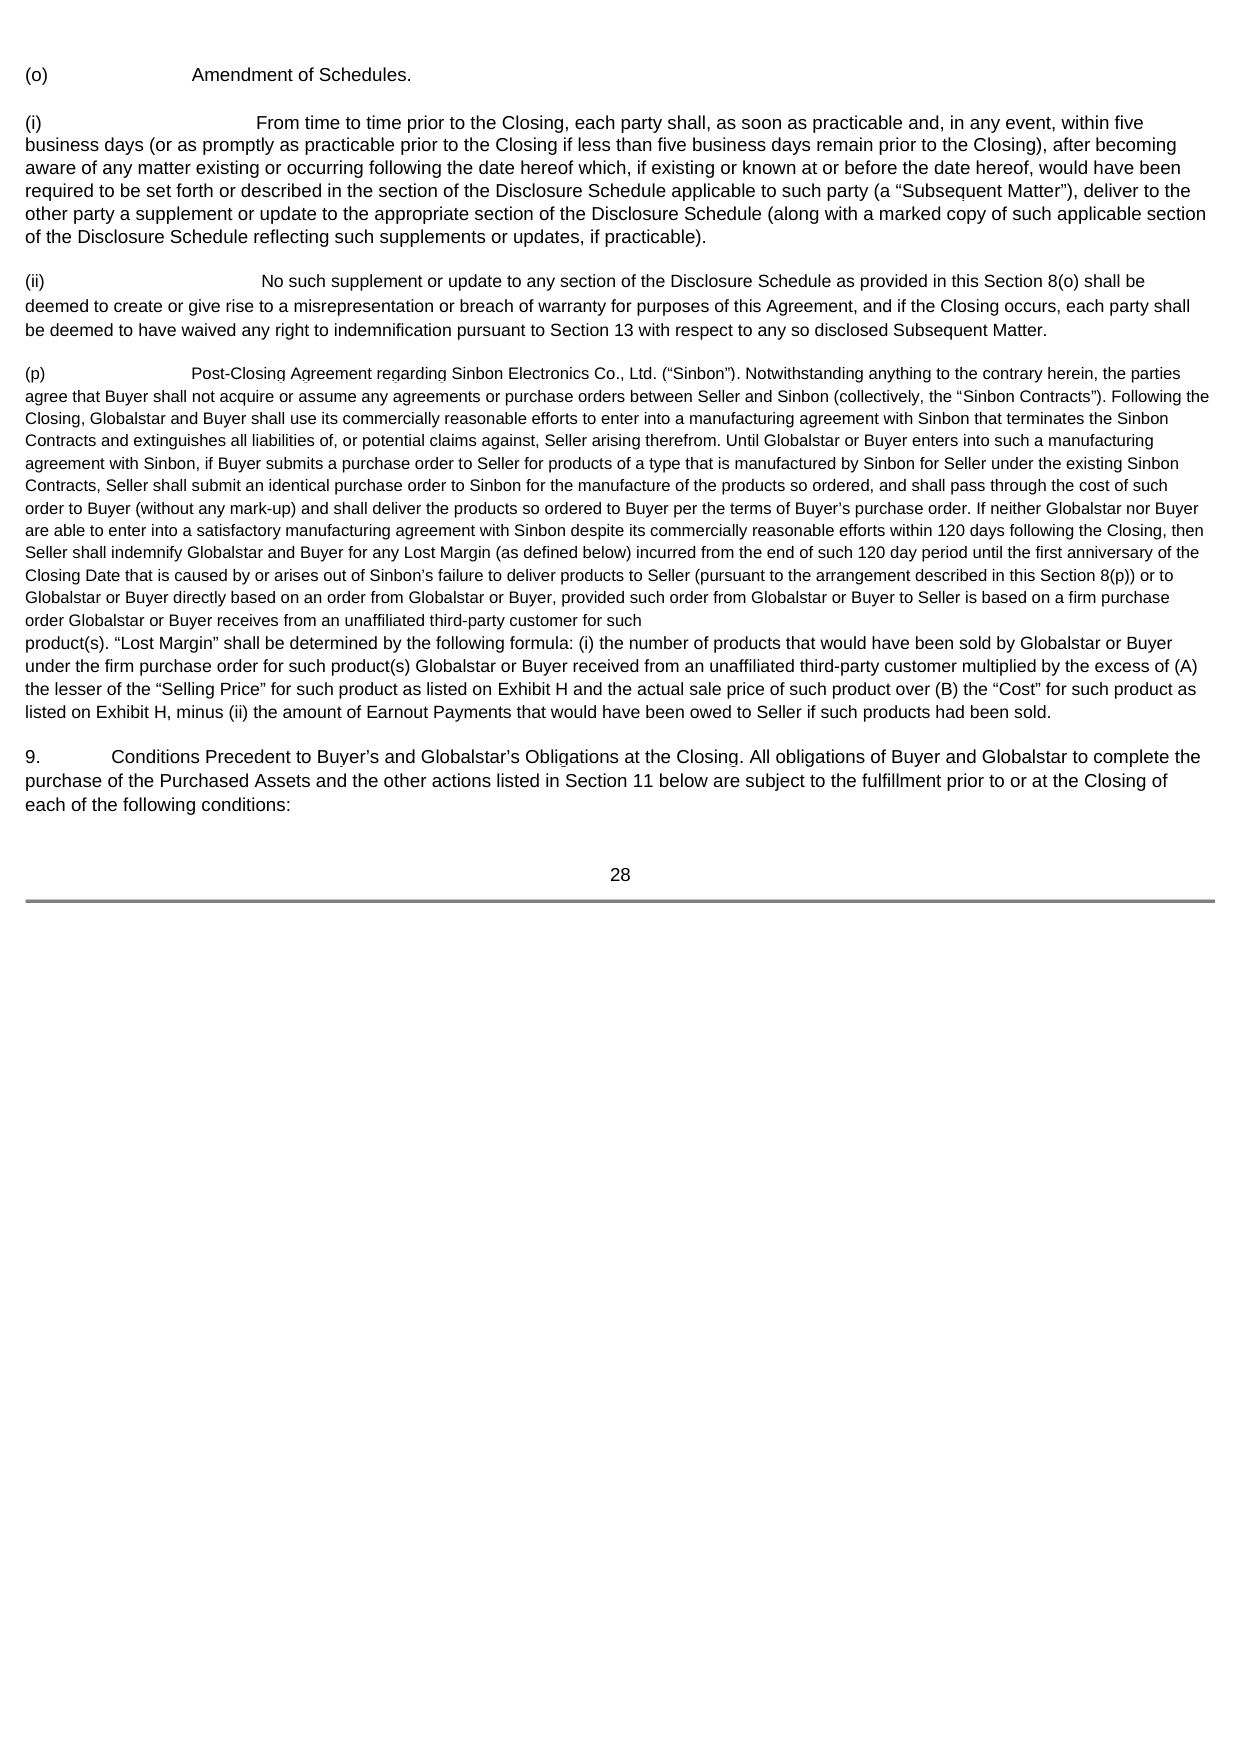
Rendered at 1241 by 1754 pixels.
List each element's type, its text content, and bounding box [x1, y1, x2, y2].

list Amendment of Schedules. [25, 64, 1211, 85]
picture [25, 899, 1215, 903]
list Post-Closing Agreement regarding Sinbon Electronics Co., Ltd. (“Sinbon”). Notwithstanding anything to the contrary herein, the parties agree that Buyer shall not acquire or assume any agreements or purchase orders between Seller and Sinbon (collectively, the “Sinbon Contracts”). Following the Closing, Globalstar and Buyer shall use its commercially reasonable efforts to enter into a manufacturing agreement with Sinbon that terminates the Sinbon Contracts and extinguishes all liabilities of, or potential claims against, Seller arising therefrom. Until Globalstar or Buyer enters into such a manufacturing agreement with Sinbon, if Buyer submits a purchase order to Seller for products of a type that is manufactured by Sinbon for Seller under the existing Sinbon Contracts, Seller shall submit an identical purchase order to Sinbon for the manufacture of the products so ordered, and shall pass through the cost of such order to Buyer (without any mark-up) and shall deliver the products so ordered to Buyer per the terms of Buyer’s purchase order. If neither Globalstar nor Buyer are able to enter into a satisfactory manufacturing agreement with Sinbon despite its commercially reasonable efforts within 120 days following the Closing, then Seller shall indemnify Globalstar and Buyer for any Lost Margin (as defined below) incurred from the end of such 120 day period until the first anniversary of the Closing Date that is caused by or arises out of Sinbon’s failure to deliver products to Seller (pursuant to the arrangement described in this Section 8(p)) or to Globalstar or Buyer directly based on an order from Globalstar or Buyer, provided such order from Globalstar or Buyer to Seller is based on a firm purchase order Globalstar or Buyer receives from an unaffiliated third-party customer for such [25, 364, 1211, 629]
list Conditions Precedent to Buyer’s and Globalstar’s Obligations at the Closing. All obligations of Buyer and Globalstar to complete the purchase of the Purchased Assets and the other actions listed in Section 11 below are subject to the fulfillment prior to or at the Closing of each of the following conditions: [25, 746, 1211, 815]
list No such supplement or update to any section of the Disclosure Schedule as provided in this Section 8(o) shall be deemed to create or give rise to a misrepresentation or breach of warranty for purposes of this Agreement, and if the Closing occurs, each party shall be deemed to have waived any right to indemnification pursuant to Section 13 with respect to any so disclosed Subsequent Matter. [25, 271, 1211, 340]
text product(s). “Lost Margin” shall be determined by the following formula: (i) the number of products that would have been sold by Globalstar or Buyer under the firm purchase order for such product(s) Globalstar or Buyer received from an unaffiliated third-party customer multiplied by the excess of (A) the lesser of the “Selling Price” for such product as listed on Exhibit H and the actual sale price of such product over (B) the “Cost” for such product as listed on Exhibit H, minus (ii) the amount of Earnout Payments that would have been owed to Seller if such products had been sold. [25, 633, 1203, 723]
list From time to time prior to the Closing, each party shall, as soon as practicable and, in any event, within five business days (or as promptly as practicable prior to the Closing if less than five business days remain prior to the Closing), after becoming aware of any matter existing or occurring following the date hereof which, if existing or known at or before the date hereof, would have been required to be set forth or described in the section of the Disclosure Schedule applicable to such party (a “Subsequent Matter”), deliver to the other party a supplement or update to the appropriate section of the Disclosure Schedule (along with a marked copy of such applicable section of the Disclosure Schedule reflecting such supplements or updates, if practicable). [25, 111, 1211, 247]
text 28 [25, 864, 1215, 886]
